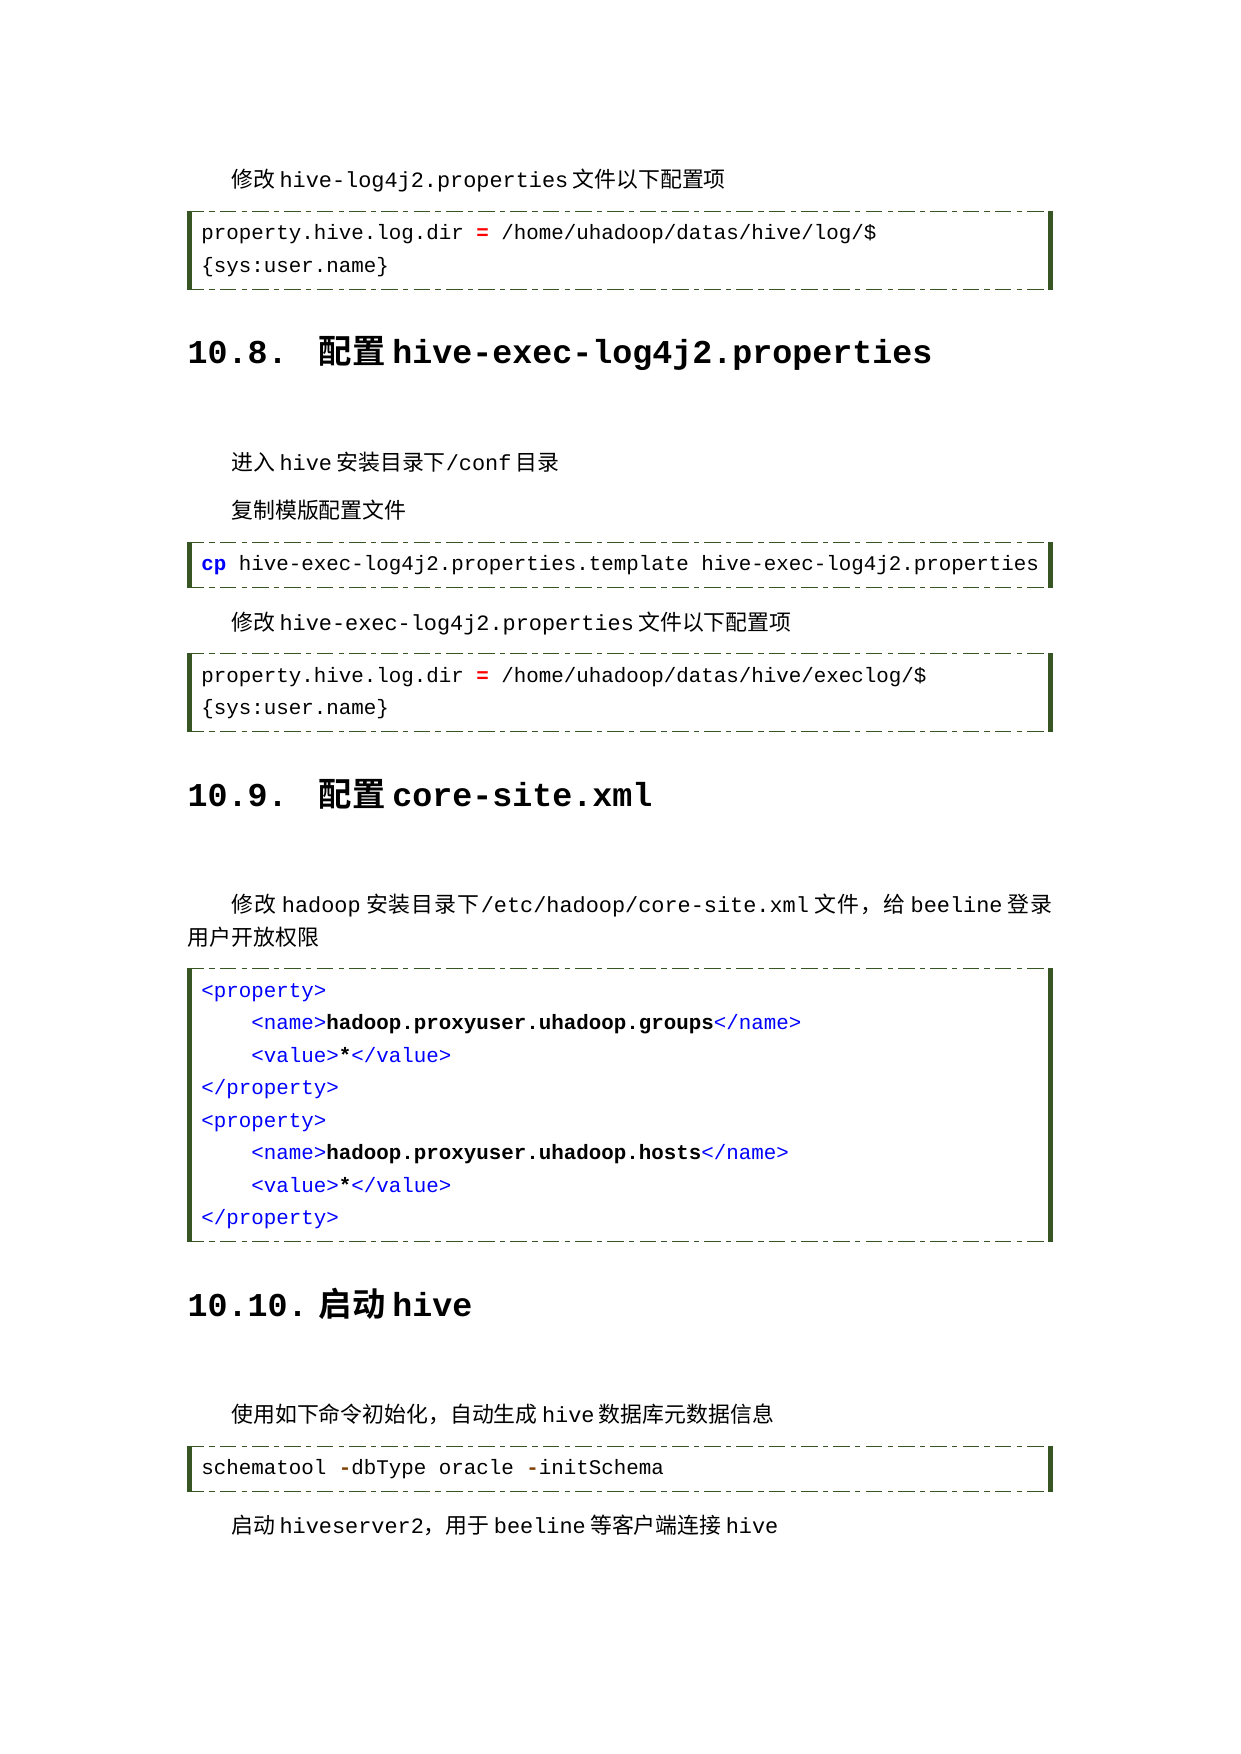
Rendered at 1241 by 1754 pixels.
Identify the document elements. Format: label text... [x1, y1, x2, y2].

table_header cp hive-exec-log4j2.properties.template hive-exec-log4j2.properties [192, 542, 1048, 587]
text 修改hive-exec-log4j2.properties文件以下配置项 [187, 604, 1053, 637]
table_header property.hive.log.dir = /home/uhadoop/datas/hive/execlog/${sys:user.name} [192, 653, 1048, 731]
subtitle 配置core-site.xml [187, 759, 1053, 824]
subtitle 配置hive-exec-log4j2.properties [187, 317, 1053, 382]
table_header schematool -dbType oracle -initSchema [192, 1446, 1048, 1491]
subtitle 启动hive [187, 1269, 1053, 1334]
text 使用如下命令初始化，自动生成hive数据库元数据信息 [187, 1397, 1053, 1429]
text 复制模版配置文件 [187, 493, 1053, 526]
table_header <property> <name>hadoop.proxyuser.uhadoop.groups</name> <value>*</value> </property> <property> <name>hadoop.proxyuser.uhadoop.hosts</name> <value>*</value> </property> [192, 968, 1048, 1241]
table_header property.hive.log.dir = /home/uhadoop/datas/hive/log/${sys:user.name} [192, 211, 1048, 289]
text 进入hive安装目录下/conf目录 [187, 444, 1053, 477]
text 修改hive-log4j2.properties文件以下配置项 [187, 162, 1053, 194]
text 修改hadoop安装目录下/etc/hadoop/core-site.xml文件，给beeline登录用户开放权限 [187, 887, 1053, 952]
text 启动hiveserver2，用于beeline等客户端连接hive [187, 1508, 1053, 1541]
